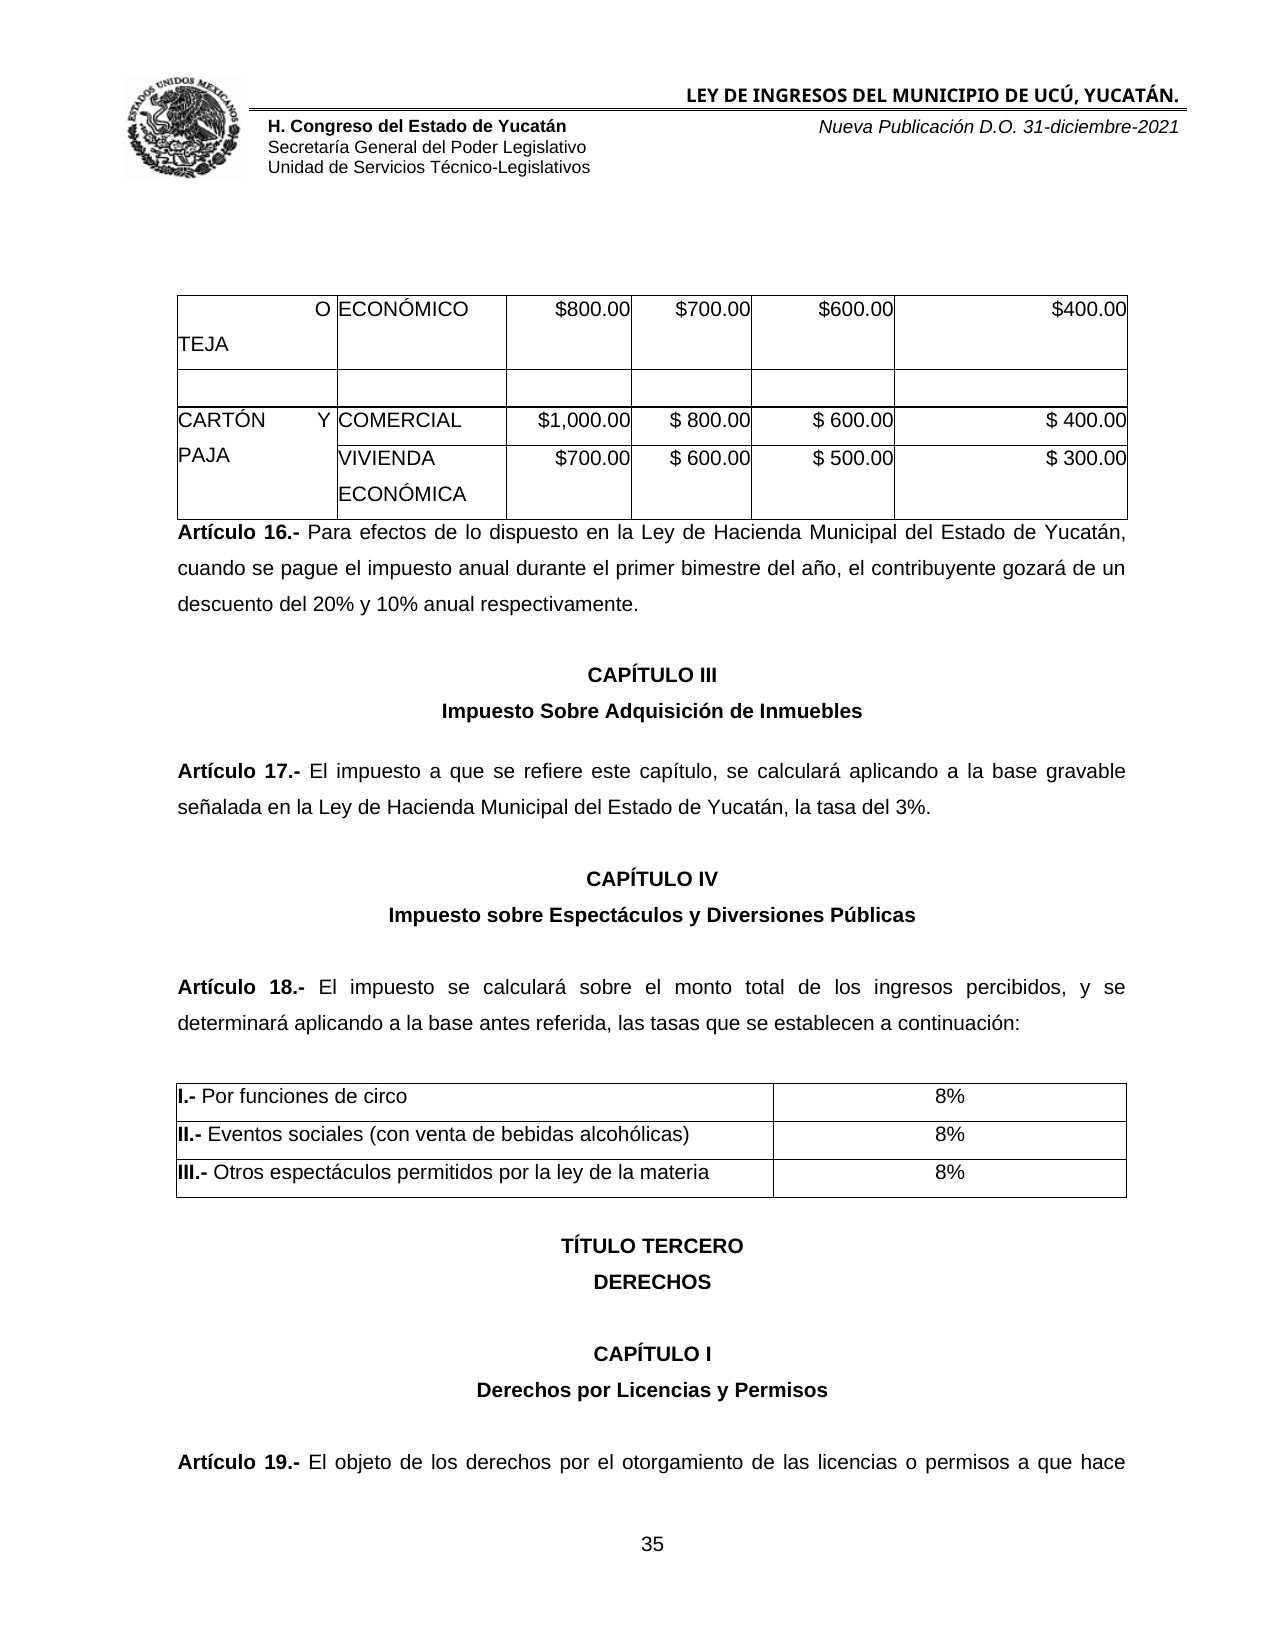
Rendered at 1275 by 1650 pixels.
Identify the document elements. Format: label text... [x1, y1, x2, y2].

table_cell $1,000.00 [507, 408, 631, 444]
table_header I.- Por funciones de circo [177, 1084, 773, 1121]
text Derechos por Licencias y Permisos [177, 1378, 1127, 1402]
table_cell [752, 370, 894, 406]
table_cell $800.00 [507, 296, 631, 369]
table_cell $700.00 [632, 296, 751, 369]
table_cell [632, 370, 751, 406]
table_cell [178, 370, 337, 406]
table_cell [338, 370, 506, 406]
table_cell ZINC ASBESTO O TEJA [178, 296, 337, 369]
table_cell ECONÓMICO [338, 296, 506, 369]
text Artículo 17.- El impuesto a que se refiere este capítulo, se calculará aplicando a la base gravable señalada en la Ley de Hacienda Municipal del Estado de Yucatán, la tasa del 3%. [177, 759, 1127, 819]
table_cell VIVIENDA ECONÓMICA [338, 446, 506, 518]
table_cell $ 300.00 [895, 446, 1127, 518]
table_cell $400.00 [895, 296, 1127, 369]
text CAPÍTULO III [177, 663, 1127, 687]
text TÍTULO TERCERO [177, 1234, 1127, 1258]
table_cell 8% [774, 1122, 1126, 1159]
table_cell $ 800.00 [632, 408, 751, 444]
table_header 8% [774, 1084, 1126, 1121]
table_cell II.- Eventos sociales (con venta de bebidas alcohólicas) [177, 1122, 773, 1159]
text Impuesto sobre Espectáculos y Diversiones Públicas [177, 903, 1127, 927]
table_cell 8% [774, 1160, 1126, 1197]
table_cell $ 600.00 [632, 446, 751, 518]
table_cell III.- Otros espectáculos permitidos por la ley de la materia [177, 1160, 773, 1197]
text CAPÍTULO I [177, 1342, 1127, 1366]
table_cell $ 400.00 [895, 408, 1127, 444]
text Artículo 18.- El impuesto se calculará sobre el monto total de los ingresos percibidos, y se determinará aplicando a la base antes referida, las tasas que se establecen a continuación: [177, 975, 1127, 1035]
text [177, 1449, 1127, 1473]
table_cell CARTÓN Y PAJA [178, 408, 337, 518]
table_cell $ 600.00 [752, 408, 894, 444]
text Impuesto Sobre Adquisición de Inmuebles [177, 699, 1127, 723]
table_cell [895, 370, 1127, 406]
table_cell $ 500.00 [752, 446, 894, 518]
text CAPÍTULO IV [177, 867, 1127, 891]
table_cell COMERCIAL [338, 408, 506, 444]
table_cell $700.00 [507, 446, 631, 518]
text Artículo 16.- Para efectos de lo dispuesto en la Ley de Hacienda Municipal del Estado de Yucatán, cuando se pague el impuesto anual durante el primer bimestre del año, el contribuyente gozará de un descuento del 20% y 10% anual respectivamente. [177, 520, 1127, 615]
table_cell $600.00 [752, 296, 894, 369]
text DERECHOS [177, 1270, 1127, 1294]
table_cell [507, 370, 631, 406]
